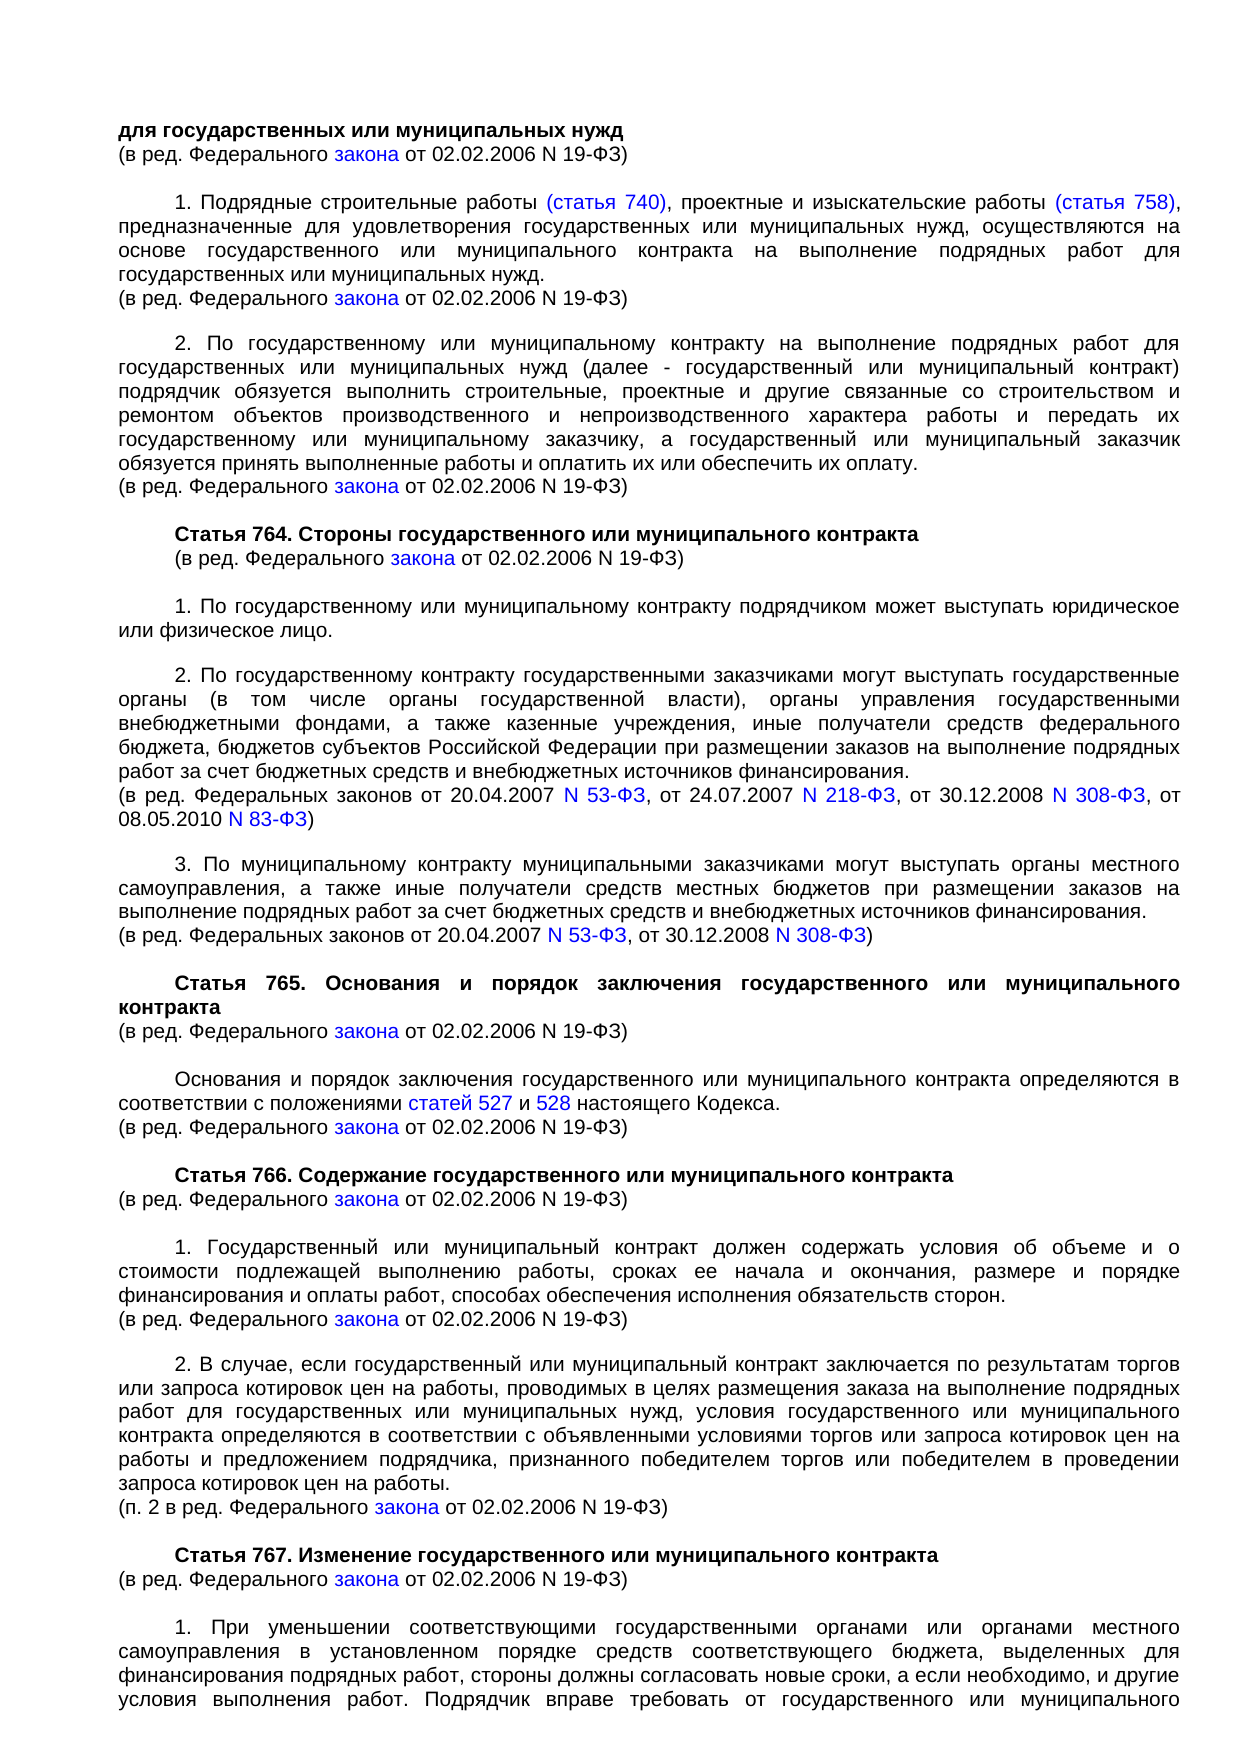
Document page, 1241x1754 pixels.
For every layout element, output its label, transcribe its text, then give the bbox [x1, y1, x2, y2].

title Статья 765. Основания и порядок заключения государственного или муниципального контракта [118, 971, 1181, 1019]
text 1. Подрядные строительные работы (статья 740), проектные и изыскательские работы (статья 758), предназначенные для удовлетворения государственных или муниципальных нужд, осуществляются на основе государственного или муниципального контракта на выполнение подрядных работ для государственных или муниципальных нужд. [118, 190, 1181, 286]
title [118, 118, 1181, 142]
title Статья 766. Содержание государственного или муниципального контракта [118, 1163, 1181, 1187]
text (в ред. Федерального закона от 02.02.2006 N 19-ФЗ) [118, 1187, 1181, 1211]
text 2. По государственному или муниципальному контракту на выполнение подрядных работ для государственных или муниципальных нужд (далее - государственный или муниципальный контракт) подрядчик обязуется выполнить строительные, проектные и другие связанные со строительством и ремонтом объектов производственного и непроизводственного характера работы и передать их государственному или муниципальному заказчику, а государственный или муниципальный заказчик обязуется принять выполненные работы и оплатить их или обеспечить их оплату. [118, 331, 1181, 474]
text (в ред. Федерального закона от 02.02.2006 N 19-ФЗ) [118, 474, 1181, 498]
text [118, 1615, 1181, 1711]
text Основания и порядок заключения государственного или муниципального контракта определяются в соответствии с положениями статей 527 и 528 настоящего Кодекса. [118, 1067, 1181, 1115]
title Статья 764. Стороны государственного или муниципального контракта [118, 522, 1181, 546]
text 2. По государственному контракту государственными заказчиками могут выступать государственные органы (в том числе органы государственной власти), органы управления государственными внебюджетными фондами, а также казенные учреждения, иные получатели средств федерального бюджета, бюджетов субъектов Российской Федерации при размещении заказов на выполнение подрядных работ за счет бюджетных средств и внебюджетных источников финансирования. [118, 663, 1181, 783]
text (в ред. Федерального закона от 02.02.2006 N 19-ФЗ) [118, 1115, 1181, 1139]
text (в ред. Федеральных законов от 20.04.2007 N 53-ФЗ, от 30.12.2008 N 308-ФЗ) [118, 923, 1181, 947]
text (в ред. Федерального закона от 02.02.2006 N 19-ФЗ) [118, 1567, 1181, 1591]
title Статья 767. Изменение государственного или муниципального контракта [118, 1543, 1181, 1567]
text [118, 142, 1181, 166]
text (в ред. Федеральных законов от 20.04.2007 N 53-ФЗ, от 24.07.2007 N 218-ФЗ, от 30.12.2008 N 308-ФЗ, от 08.05.2010 N 83-ФЗ) [118, 783, 1181, 831]
text (в ред. Федерального закона от 02.02.2006 N 19-ФЗ) [118, 286, 1181, 310]
text 3. По муниципальному контракту муниципальными заказчиками могут выступать органы местного самоуправления, а также иные получатели средств местных бюджетов при размещении заказов на выполнение подрядных работ за счет бюджетных средств и внебюджетных источников финансирования. [118, 851, 1181, 923]
text (в ред. Федерального закона от 02.02.2006 N 19-ФЗ) [118, 1019, 1181, 1043]
text 1. По государственному или муниципальному контракту подрядчиком может выступать юридическое или физическое лицо. [118, 594, 1181, 642]
text (п. 2 в ред. Федерального закона от 02.02.2006 N 19-ФЗ) [118, 1495, 1181, 1519]
text 1. Государственный или муниципальный контракт должен содержать условия об объеме и о стоимости подлежащей выполнению работы, сроках ее начала и окончания, размере и порядке финансирования и оплаты работ, способах обеспечения исполнения обязательств сторон. [118, 1235, 1181, 1307]
text (в ред. Федерального закона от 02.02.2006 N 19-ФЗ) [118, 1307, 1181, 1331]
text 2. В случае, если государственный или муниципальный контракт заключается по результатам торгов или запроса котировок цен на работы, проводимых в целях размещения заказа на выполнение подрядных работ для государственных или муниципальных нужд, условия государственного или муниципального контракта определяются в соответствии с объявленными условиями торгов или запроса котировок цен на работы и предложением подрядчика, признанного победителем торгов или победителем в проведении запроса котировок цен на работы. [118, 1351, 1181, 1495]
text (в ред. Федерального закона от 02.02.2006 N 19-ФЗ) [118, 546, 1181, 570]
